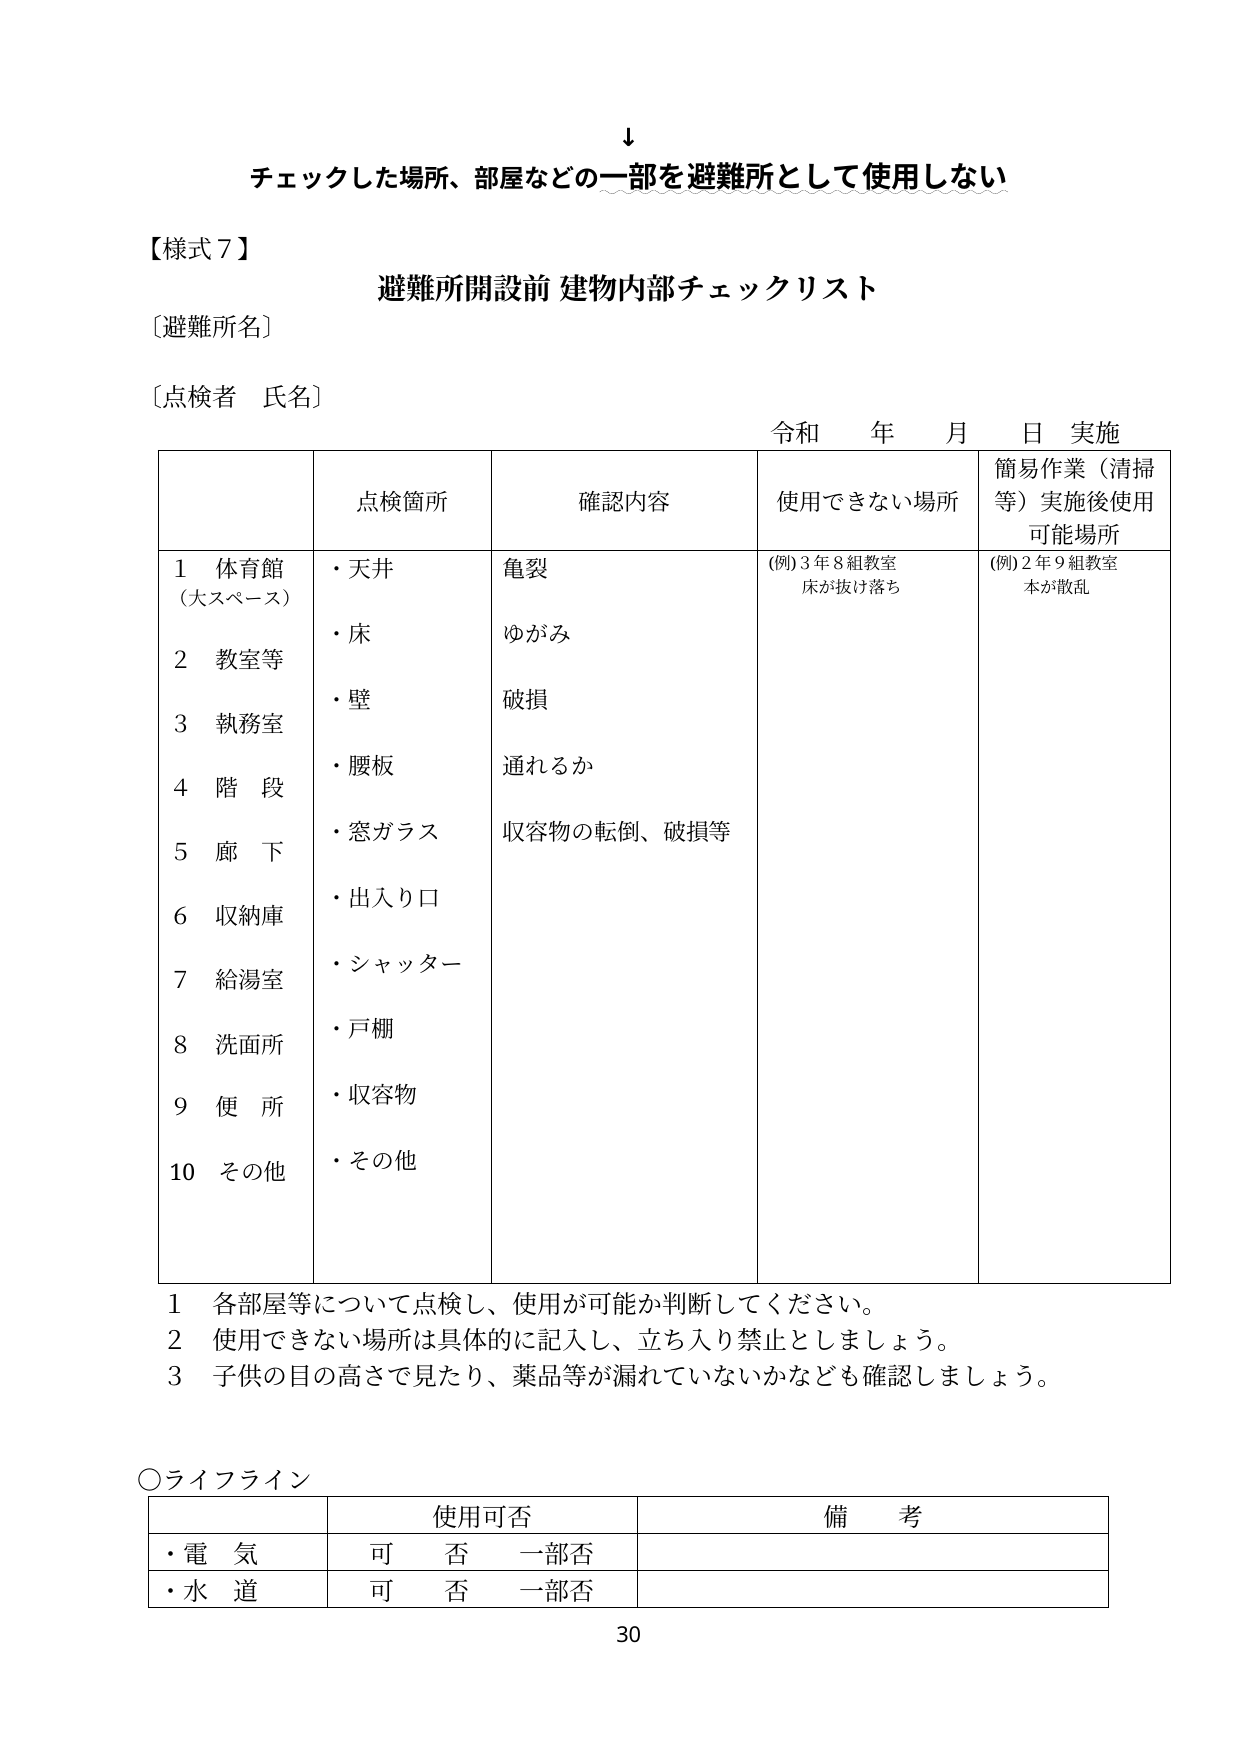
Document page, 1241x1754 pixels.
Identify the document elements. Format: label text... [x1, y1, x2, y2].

text 令和 年 月 日 実施 [137, 414, 1120, 450]
table_cell [638, 1534, 1108, 1570]
text 〔避難所名〕 [137, 308, 1120, 344]
table_header [149, 1497, 327, 1533]
text 〇ライフライン [137, 1460, 1120, 1496]
text ３ 子供の目の高さで見たり、薬品等が漏れていないかなども確認しましょう。 [137, 1356, 1120, 1392]
table_cell ・電 気 [149, 1534, 327, 1570]
text 避難所開設前 建物内部チェックリスト [137, 266, 1120, 308]
table_header 確認内容 [492, 451, 757, 549]
table_cell [638, 1571, 1108, 1607]
text １ 各部屋等について点検し、使用が可能か判断してください。 [137, 1284, 1120, 1320]
table_header 備 考 [638, 1497, 1108, 1533]
table_header 使用可否 [328, 1497, 637, 1533]
table_cell １ 体育館 （大スペース） ２ 教室等 ３ 執務室 ４ 階 段 ５ 廊 下 ６ 収納庫 ７ 給湯室 ８ 洗面所 ９ 便 所 10 その他 [159, 551, 313, 1283]
text ２ 使用できない場所は具体的に記入し、立ち入り禁止としましょう。 [137, 1320, 1120, 1356]
table_cell (例)３年８組教室 床が抜け落ち [758, 551, 978, 1283]
text チェックした場所、部屋などの一部を避難所として使用しない [137, 154, 1120, 196]
table_cell 可 否 一部否 [328, 1571, 637, 1607]
table_header [159, 451, 313, 549]
text 【様式７】 [137, 230, 1120, 266]
table_header 使用できない場所 [758, 451, 978, 549]
table_cell (例)２年９組教室 本が散乱 [979, 551, 1170, 1283]
table_header 点検箇所 [314, 451, 491, 549]
table_header 簡易作業（清掃等）実施後使用可能場所 [979, 451, 1170, 549]
table_cell 亀裂 ゆがみ 破損 通れるか 収容物の転倒、破損等 [492, 551, 757, 1283]
text 〔点検者 氏名〕 [137, 378, 1120, 414]
table_cell ・水 道 [149, 1571, 327, 1607]
table_cell 可 否 一部否 [328, 1534, 637, 1570]
text ↓ [137, 120, 1120, 154]
table_cell ・天井 ・床 ・壁 ・腰板 ・窓ガラス ・出入り口 ・シャッター ・戸棚 ・収容物 ・その他 [314, 551, 491, 1283]
